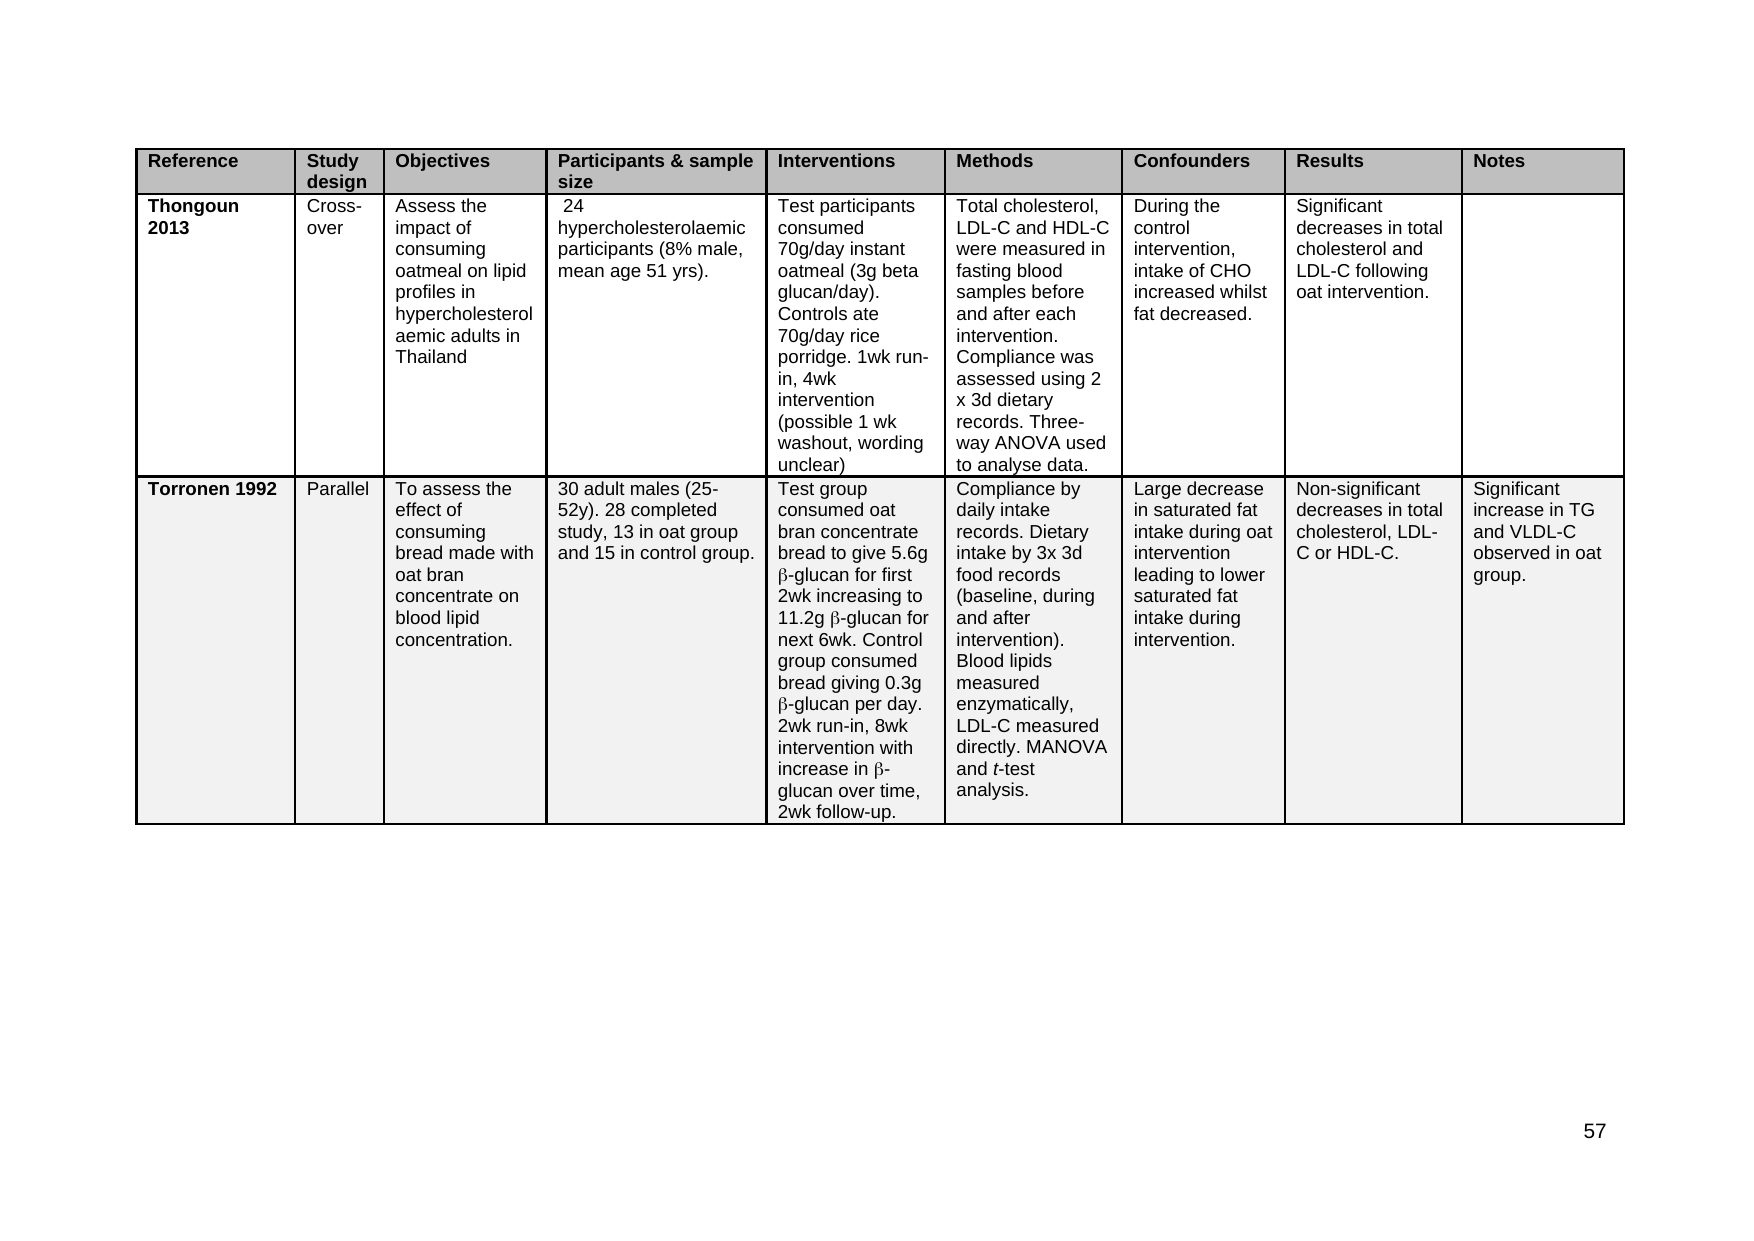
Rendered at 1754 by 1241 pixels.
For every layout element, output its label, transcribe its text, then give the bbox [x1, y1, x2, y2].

table_header Results [1286, 150, 1461, 193]
table_cell Total cholesterol, LDL-C and HDL-C were measured in fasting blood samples before and after each intervention. Compliance was assessed using 2 x 3d dietary records. Three-way ANOVA used to analyse data. [946, 195, 1121, 475]
table_header Interventions [768, 150, 944, 193]
table_cell Test participants consumed 70g/day instant oatmeal (3g beta glucan/day). Controls ate 70g/day rice porridge. 1wk run-in, 4wk intervention (possible 1 wk washout, wording unclear) [768, 195, 944, 475]
table_header Methods [946, 150, 1121, 193]
table_header Participants & sample size [548, 150, 765, 193]
table_cell [1463, 195, 1623, 475]
table_cell Cross-over [296, 195, 383, 475]
table_header Notes [1463, 150, 1623, 193]
table_cell Assess the impact of consuming oatmeal on lipid profiles in hypercholesterolaemic adults in Thailand [385, 195, 545, 475]
table_header Objectives [385, 150, 545, 193]
table_cell Compliance by daily intake records. Dietary intake by 3x 3d food records (baseline, during and after intervention). Blood lipids measured enzymatically, LDL-C measured directly. MANOVA and t-test analysis. [946, 478, 1121, 823]
table_cell Non-significant decreases in total cholesterol, LDL-C or HDL-C. [1286, 478, 1461, 823]
table_cell 30 adult males (25-52y). 28 completed study, 13 in oat group and 15 in control group. [548, 478, 765, 823]
table_cell 24 hypercholesterolaemic participants (8% male, mean age 51 yrs). [548, 195, 765, 475]
table_cell Large decrease in saturated fat intake during oat intervention leading to lower saturated fat intake during intervention. [1123, 478, 1284, 823]
table_cell Thongoun 2013 [138, 195, 294, 475]
table_cell Torronen 1992 [138, 478, 294, 823]
table_header Study design [296, 150, 383, 193]
table_cell Significant increase in TG and VLDL-C observed in oat group. [1463, 478, 1623, 823]
table_cell To assess the effect of consuming bread made with oat bran concentrate on blood lipid concentration. [385, 478, 545, 823]
table_cell Significant decreases in total cholesterol and LDL-C following oat intervention. [1286, 195, 1461, 475]
table_cell Test group consumed oat bran concentrate bread to give 5.6g -glucan for first 2wk increasing to 11.2g -glucan for next 6wk. Control group consumed bread giving 0.3g -glucan per day. 2wk run-in, 8wk intervention with increase in -glucan over time, 2wk follow-up. [768, 478, 944, 823]
table_cell During the control intervention, intake of CHO increased whilst fat decreased. [1123, 195, 1284, 475]
table_cell Parallel [296, 478, 383, 823]
table_header Confounders [1123, 150, 1284, 193]
table_header Reference [138, 150, 294, 193]
